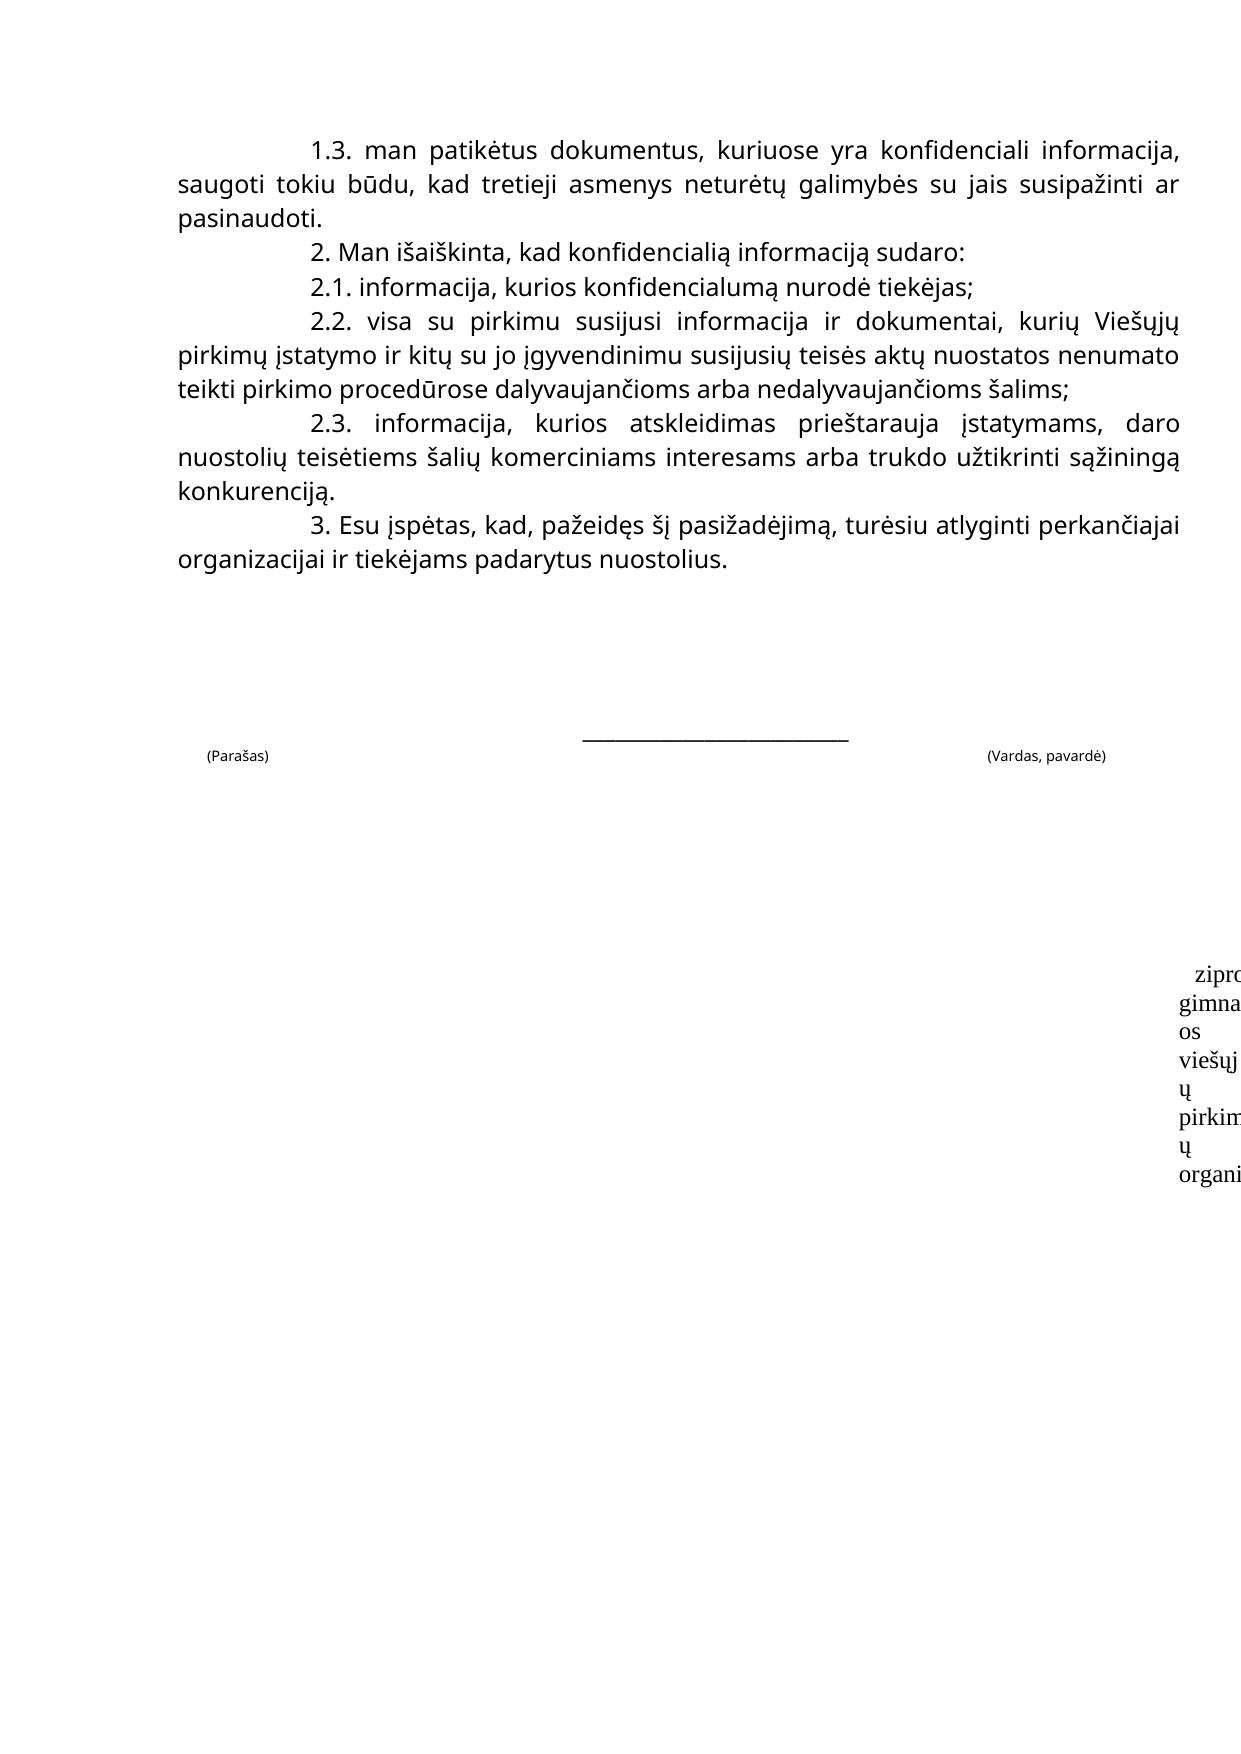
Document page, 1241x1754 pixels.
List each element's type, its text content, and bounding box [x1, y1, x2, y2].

text ________________________ [177, 712, 1181, 746]
text 2.1. informacija, kurios konfidencialumą nurodė tiekėjas; [177, 269, 1181, 303]
text (Parašas) (Vardas, pavardė) [177, 746, 1240, 780]
text 2.2. visa su pirkimu susijusi informacija ir dokumentai, kurių Viešųjų pirkimų įstatymo ir kitų su jo įgyvendinimu susijusių teisės aktų nuostatos nenumato teikti pirkimo procedūrose dalyvaujančioms arba nedalyvaujančioms šalims; [177, 303, 1181, 405]
text 2.3. informacija, kurios atskleidimas prieštarauja įstatymams, daro nuostolių teisėtiems šalių komerciniams interesams arba trukdo užtikrinti sąžiningą konkurenciją. [177, 405, 1181, 508]
text 3. Esu įspėtas, kad, pažeidęs šį pasižadėjimą, turėsiu atlyginti perkančiajai organizacijai ir tiekėjams padarytus nuostolius. [177, 508, 1181, 576]
text “ ziprogimnaos viešųjų pirkimų organi [1179, 931, 1240, 1188]
text 2. Man išaiškinta, kad konfidencialią informaciją sudaro: [177, 235, 1181, 269]
text 1.3. man patikėtus dokumentus, kuriuose yra konfidenciali informacija, saugoti tokiu būdu, kad tretieji asmenys neturėtų galimybės su jais susipažinti ar pasinaudoti. [177, 133, 1181, 235]
